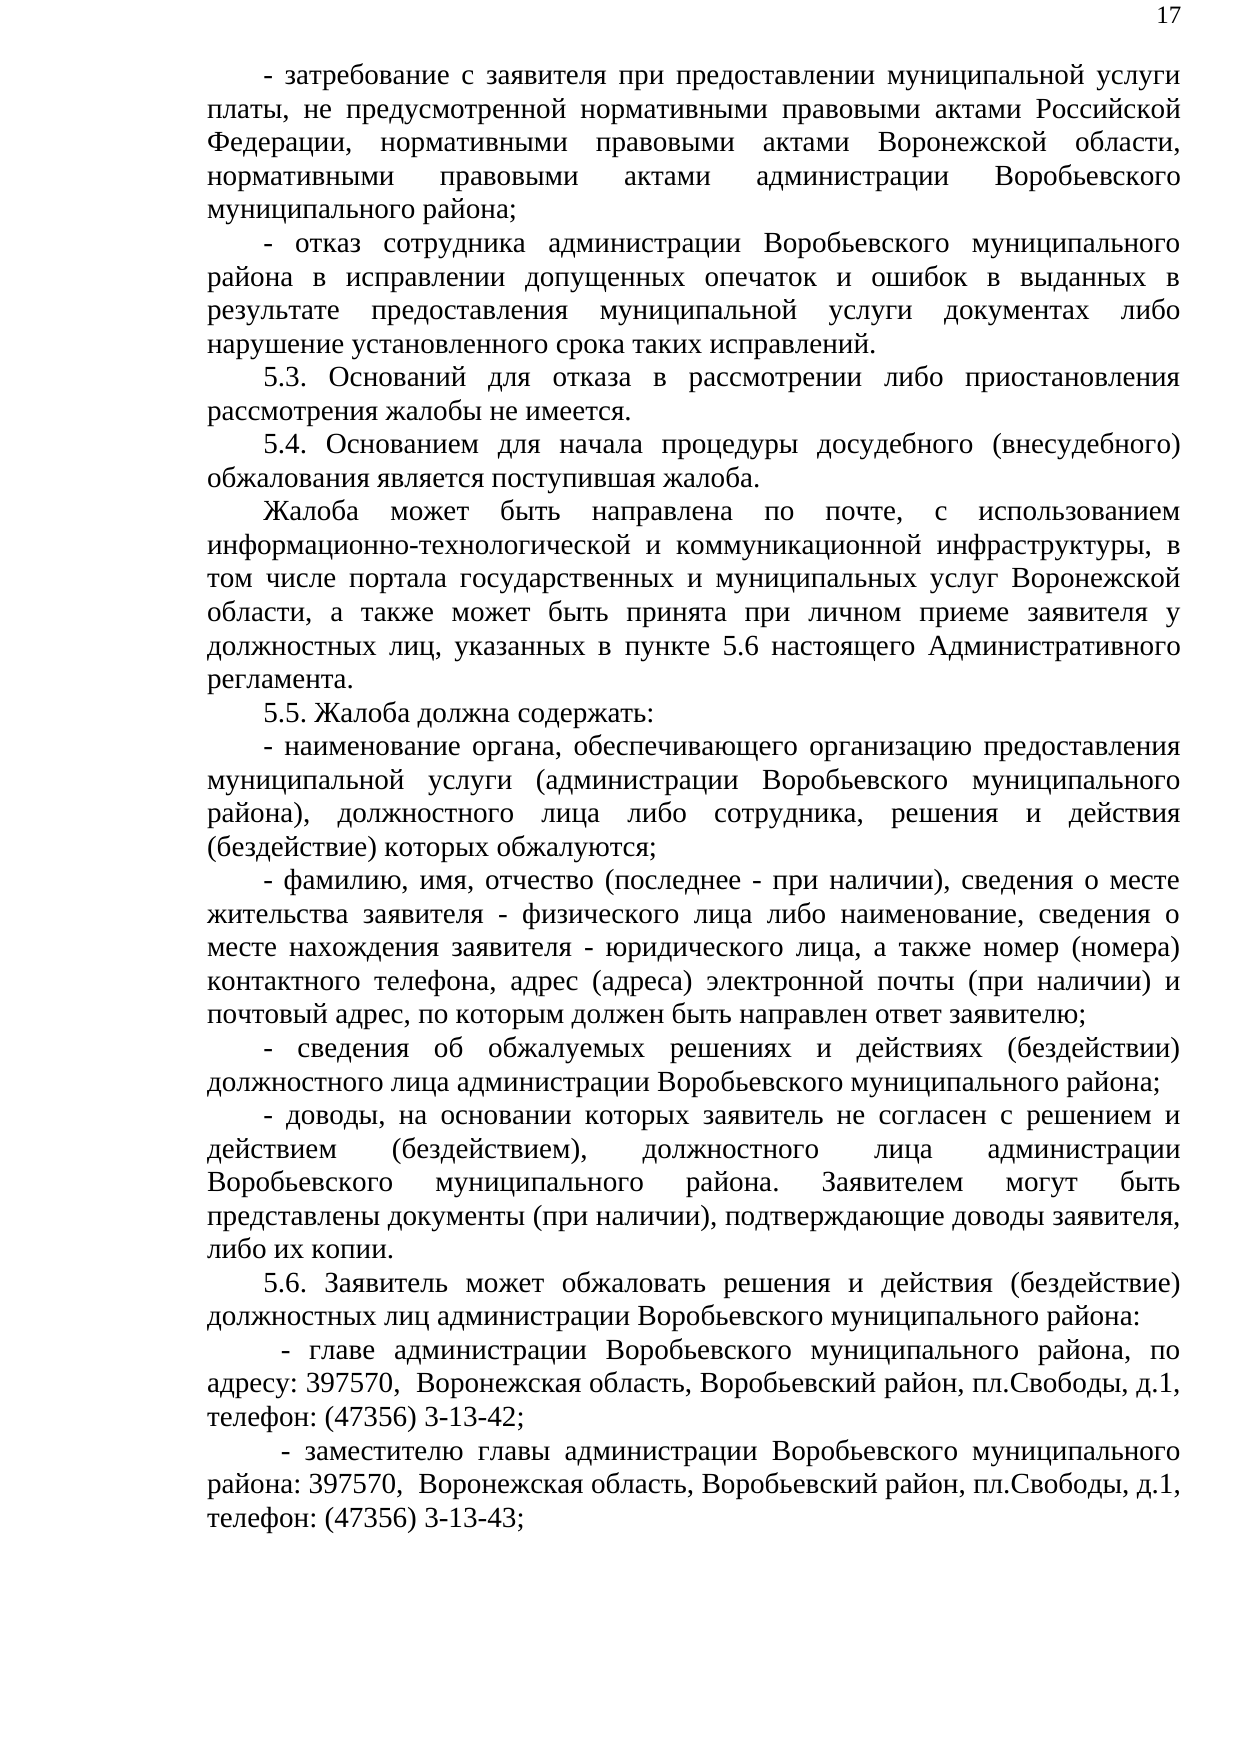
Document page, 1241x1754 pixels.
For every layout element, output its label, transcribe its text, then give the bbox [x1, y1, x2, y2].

text 5.4. Основанием для начала процедуры досудебного (внесудебного) обжалования является поступившая жалоба. [207, 426, 1181, 493]
text - затребование с заявителя при предоставлении муниципальной услуги платы, не предусмотренной нормативными правовыми актами Российской Федерации, нормативными правовыми актами Воронежской области, нормативными правовыми актами администрации Воробьевского муниципального района; [207, 57, 1181, 225]
text - сведения об обжалуемых решениях и действиях (бездействии) должностного лица администрации Воробьевского муниципального района; [207, 1030, 1181, 1097]
text - отказ сотрудника администрации Воробьевского муниципального района в исправлении допущенных опечаток и ошибок в выданных в результате предоставления муниципальной услуги документах либо нарушение установленного срока таких исправлений. [207, 225, 1181, 359]
text - фамилию, имя, отчество (последнее - при наличии), сведения о месте жительства заявителя - физического лица либо наименование, сведения о месте нахождения заявителя - юридического лица, а также номер (номера) контактного телефона, адрес (адреса) электронной почты (при наличии) и почтовый адрес, по которым должен быть направлен ответ заявителю; [207, 862, 1181, 1030]
text - главе администрации Воробьевского муниципального района, по адресу: 397570, Воронежская область, Воробьевский район, пл.Свободы, д.1, телефон: (47356) 3-13-42; [207, 1332, 1181, 1433]
text - доводы, на основании которых заявитель не согласен с решением и действием (бездействием), должностного лица администрации Воробьевского муниципального района. Заявителем могут быть представлены документы (при наличии), подтверждающие доводы заявителя, либо их копии. [207, 1097, 1181, 1265]
text - наименование органа, обеспечивающего организацию предоставления муниципальной услуги (администрации Воробьевского муниципального района), должностного лица либо сотрудника, решения и действия (бездействие) которых обжалуются; [207, 728, 1181, 862]
text 5.3. Оснований для отказа в рассмотрении либо приостановления рассмотрения жалобы не имеется. [207, 359, 1181, 426]
text 5.6. Заявитель может обжаловать решения и действия (бездействие) должностных лиц администрации Воробьевского муниципального района: [207, 1265, 1181, 1332]
text Жалоба может быть направлена по почте, с использованием информационно-технологической и коммуникационной инфраструктуры, в том числе портала государственных и муниципальных услуг Воронежской области, а также может быть принята при личном приеме заявителя у должностных лиц, указанных в пункте 5.6 настоящего Административного регламента. [207, 493, 1181, 695]
text 5.5. Жалоба должна содержать: [207, 695, 1181, 728]
text - заместителю главы администрации Воробьевского муниципального района: 397570, Воронежская область, Воробьевский район, пл.Свободы, д.1, телефон: (47356) 3-13-43; [207, 1433, 1181, 1533]
